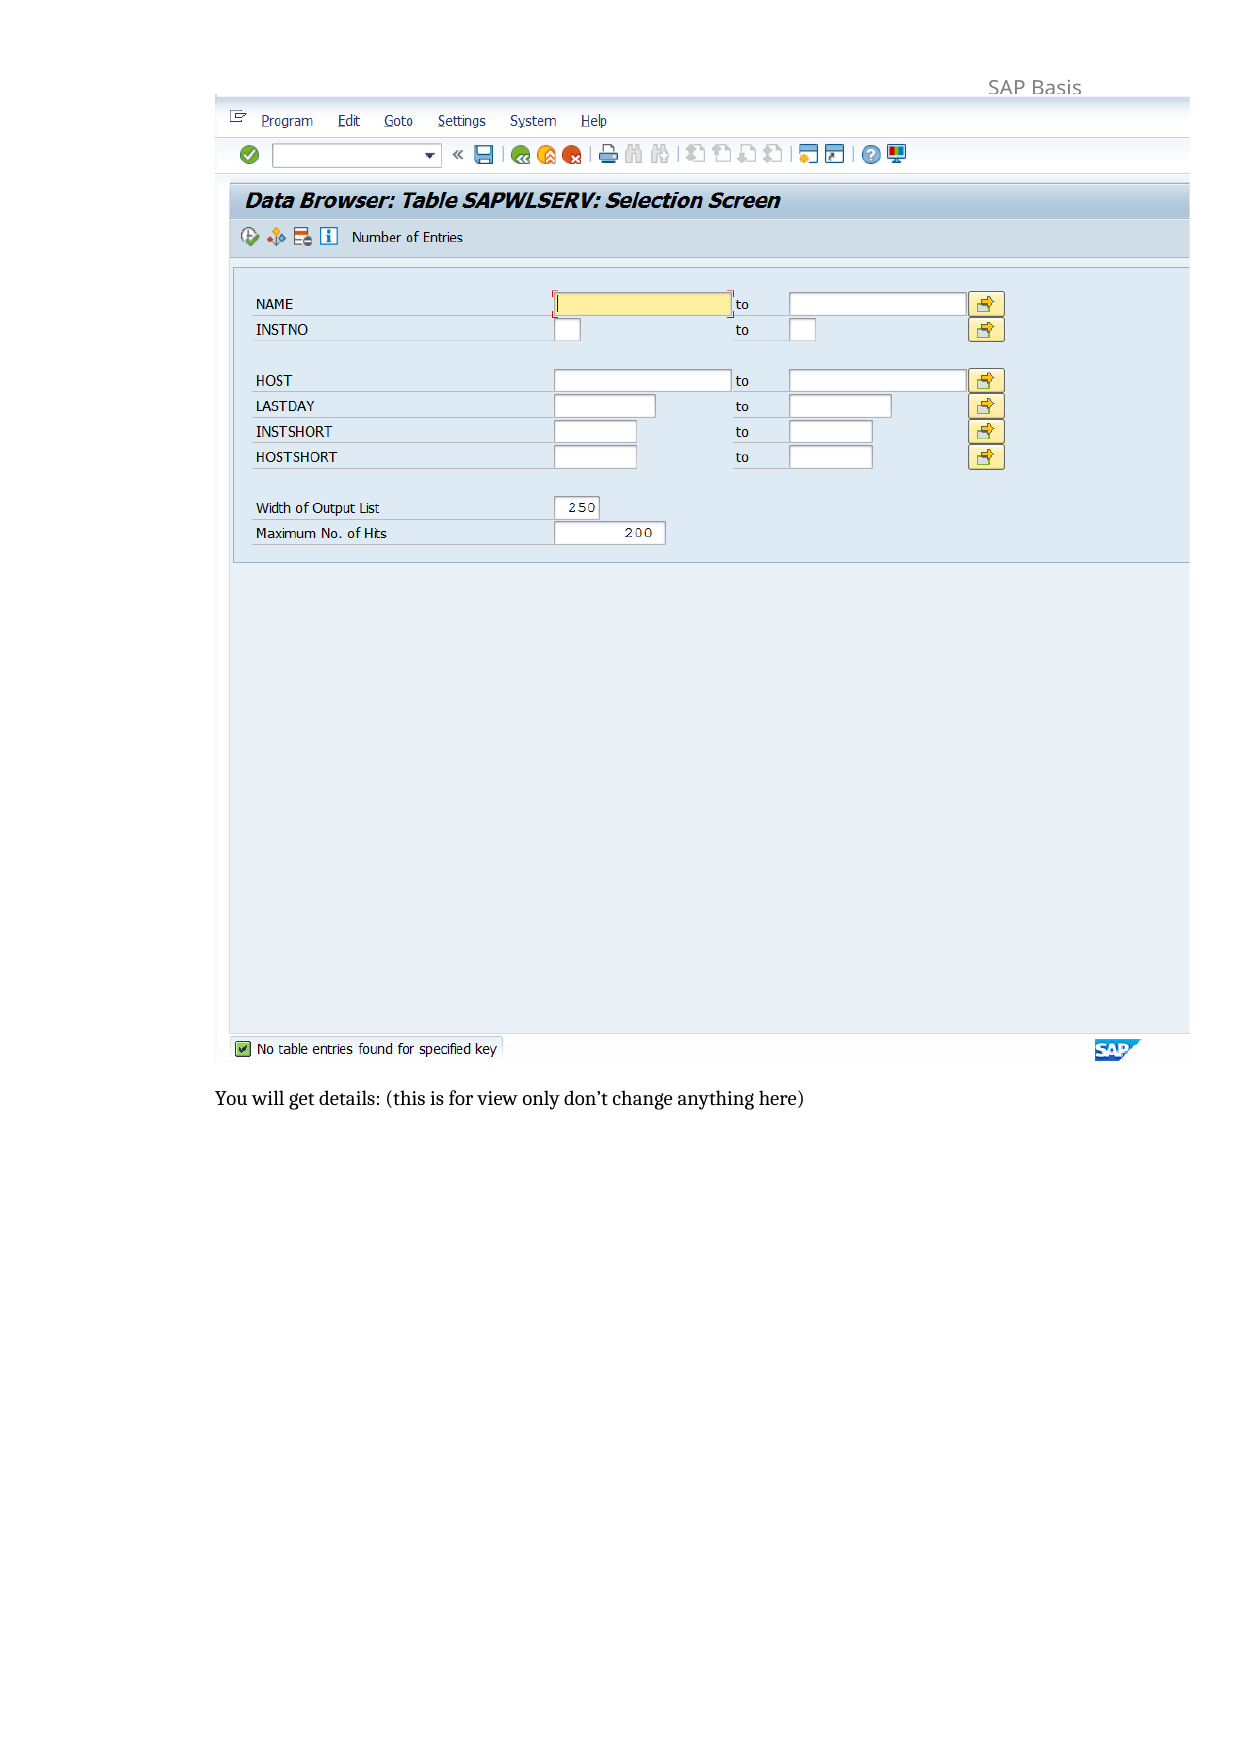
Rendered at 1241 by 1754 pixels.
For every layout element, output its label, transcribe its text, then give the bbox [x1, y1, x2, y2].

picture [214, 94, 1190, 1062]
text You will get details: (this is for view only don’t change anything here) [215, 1086, 1196, 1110]
